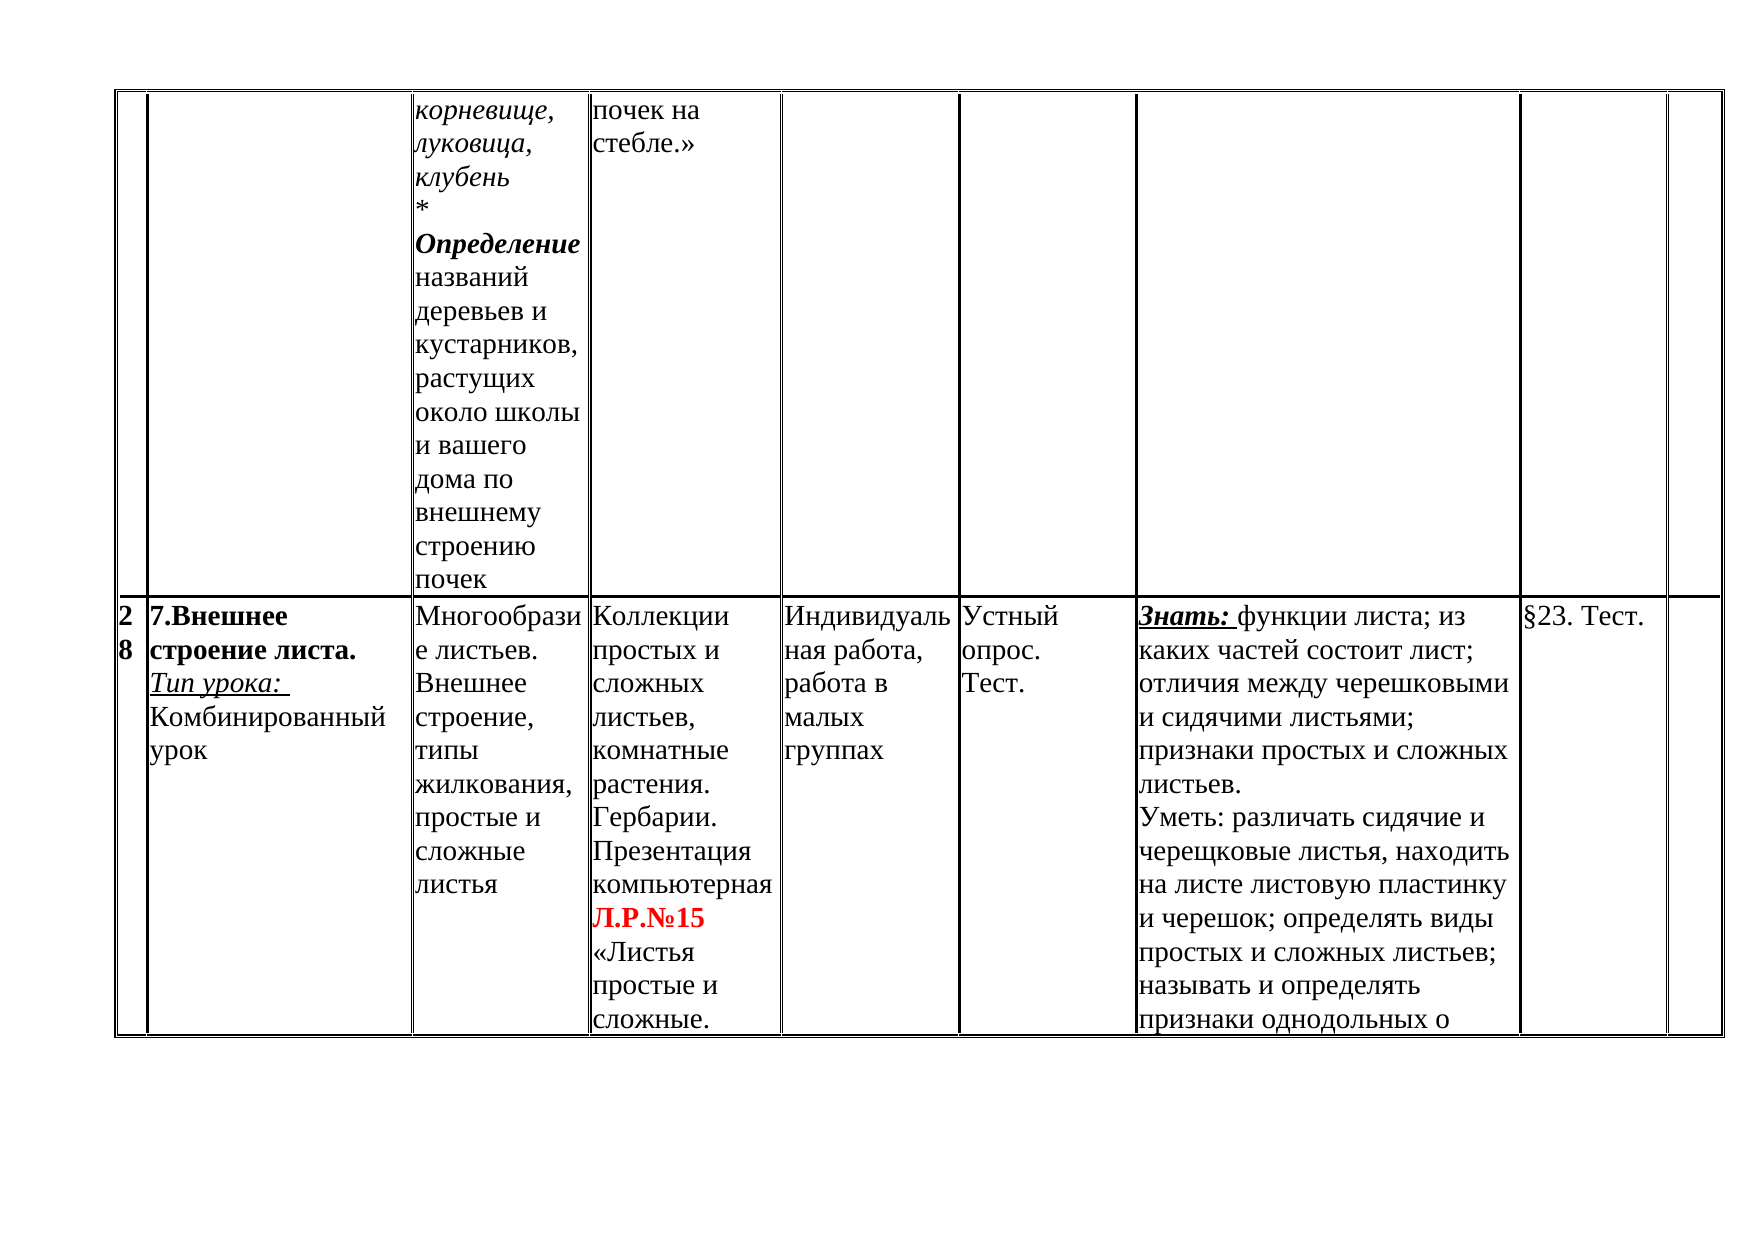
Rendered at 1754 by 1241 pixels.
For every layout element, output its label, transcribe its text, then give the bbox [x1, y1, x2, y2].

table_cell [147, 92, 413, 595]
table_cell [1136, 90, 1520, 595]
table_cell 27 [116, 90, 147, 595]
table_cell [1136, 598, 1520, 1034]
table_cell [413, 595, 590, 1034]
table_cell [782, 90, 959, 595]
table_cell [413, 90, 590, 595]
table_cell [590, 92, 782, 595]
table_cell §23. Тест. [1520, 598, 1668, 1034]
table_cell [590, 598, 782, 1034]
table_cell Устный опрос. [959, 92, 1136, 595]
table_cell Устный опрос. Тест. [959, 598, 1136, 1034]
table_cell [1668, 595, 1721, 1034]
table_cell §22, упр. [1520, 92, 1668, 595]
table_cell 28 [118, 595, 147, 1034]
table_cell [147, 598, 413, 1034]
table_cell [1668, 92, 1721, 595]
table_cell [782, 598, 959, 1034]
